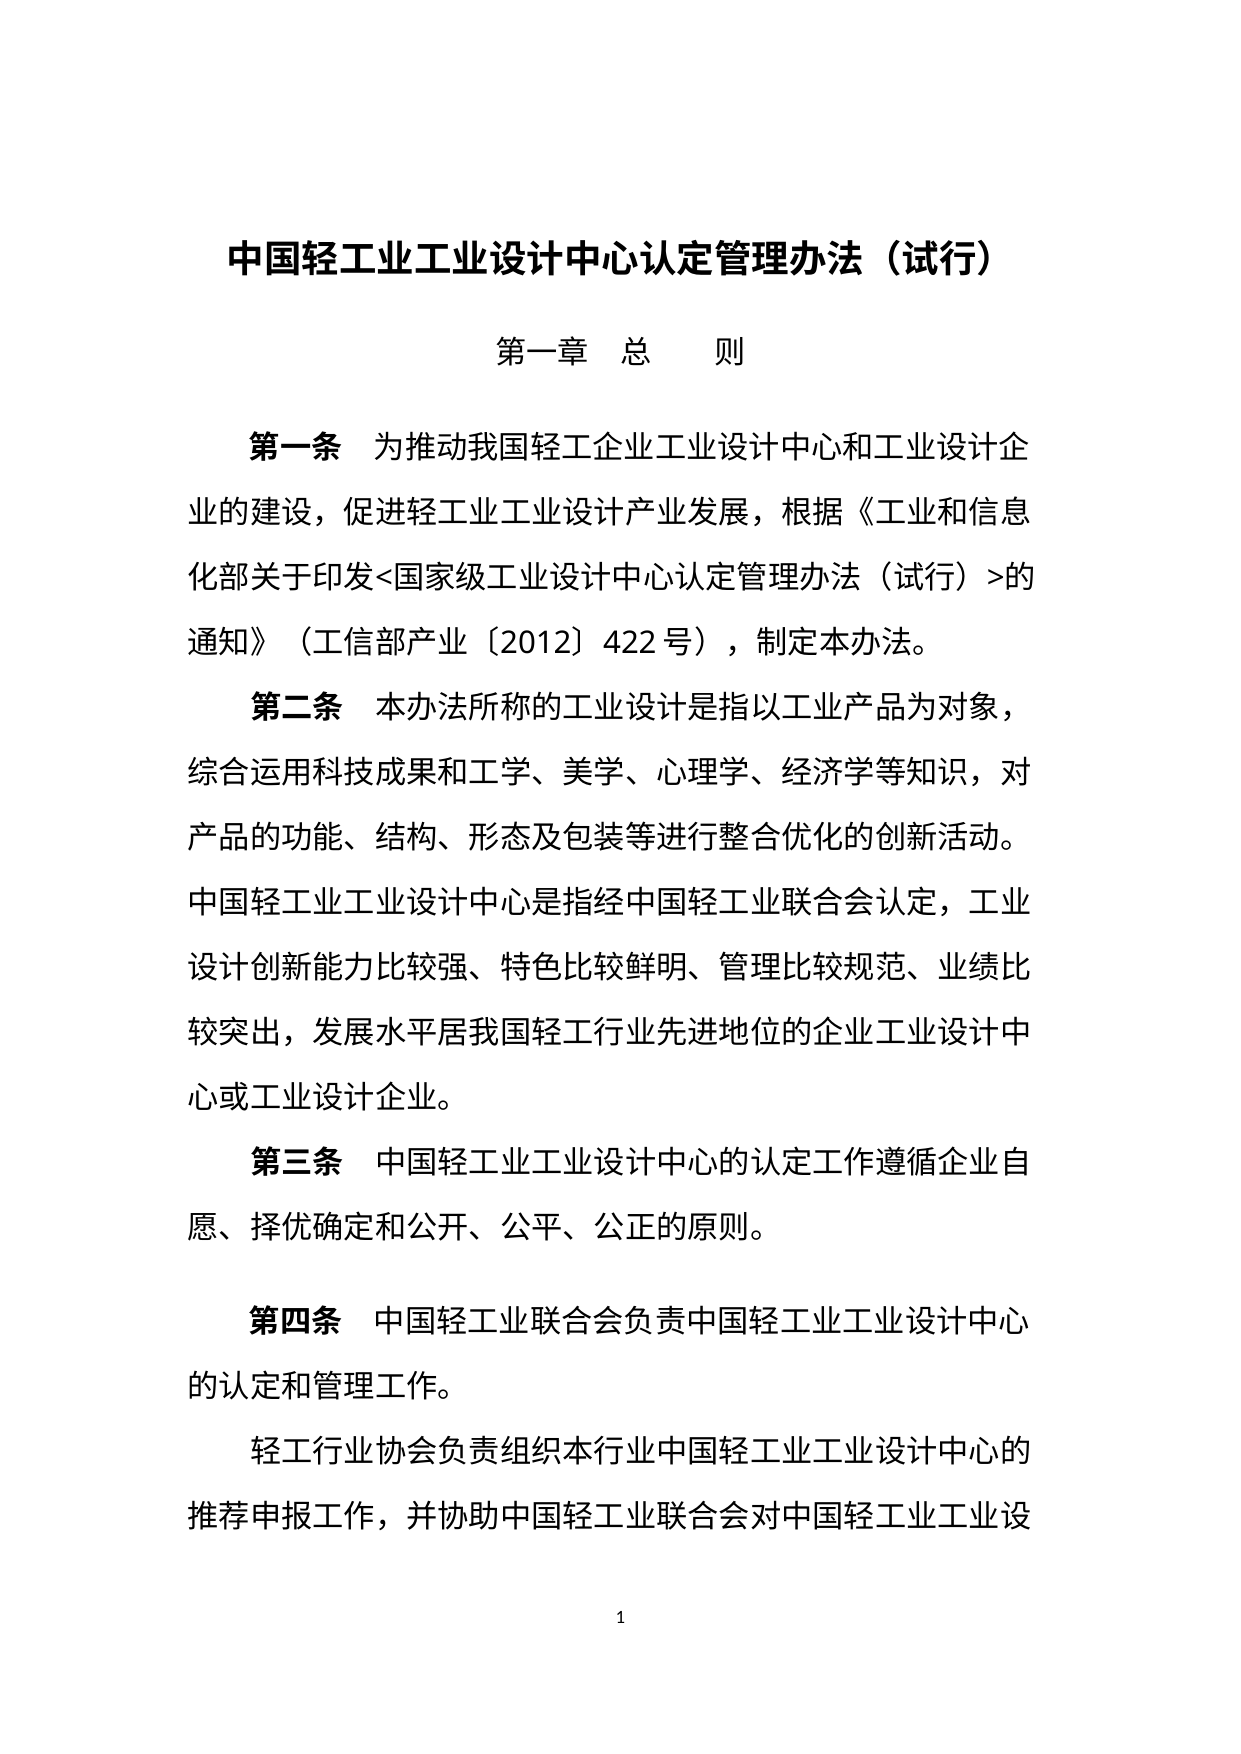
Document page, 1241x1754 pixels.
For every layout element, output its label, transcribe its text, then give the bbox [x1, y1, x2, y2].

text 中国轻工业工业设计中心认定管理办法（试行） [187, 224, 1053, 289]
text 第一章 总 则 [187, 318, 1053, 383]
text 第一条 为推动我国轻工企业工业设计中心和工业设计企业的建设，促进轻工业工业设计产业发展，根据《工业和信息化部关于印发<国家级工业设计中心认定管理办法（试行）>的通知》（工信部产业〔2012〕422号），制定本办法。 第二条 本办法所称的工业设计是指以工业产品为对象，综合运用科技成果和工学、美学、心理学、经济学等知识，对产品的功能、结构、形态及包装等进行整合优化的创新活动。中国轻工业工业设计中心是指经中国轻工业联合会认定，工业设计创新能力比较强、特色比较鲜明、管理比较规范、业绩比较突出，发展水平居我国轻工行业先进地位的企业工业设计中心或工业设计企业。 第三条 中国轻工业工业设计中心的认定工作遵循企业自愿、择优确定和公开、公平、公正的原则。 [187, 412, 1053, 1257]
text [187, 1286, 1053, 1546]
